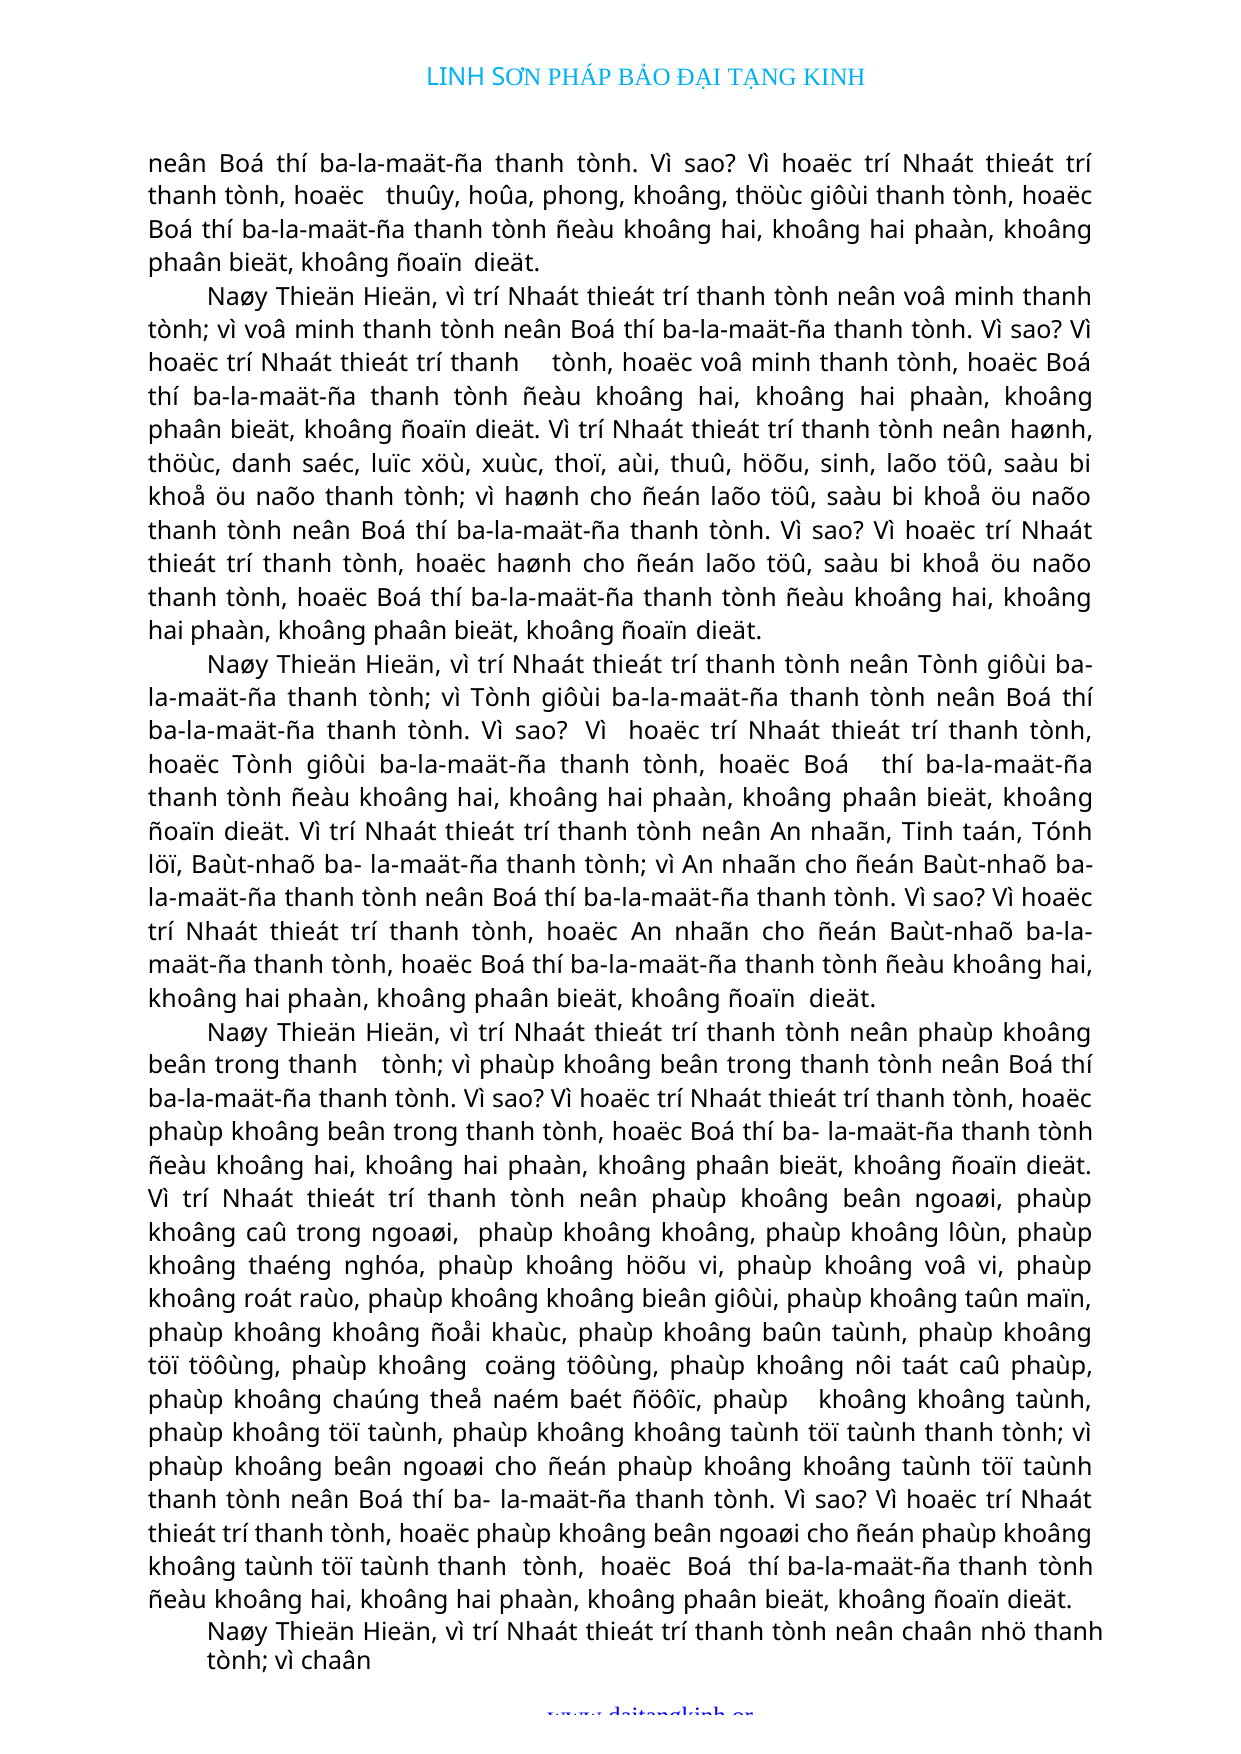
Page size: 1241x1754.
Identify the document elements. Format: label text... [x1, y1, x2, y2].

text Naøy Thieän Hieän, vì trí Nhaát thieát trí thanh tònh neân chaân nhö thanh tònh; vì chaân [207, 1616, 1105, 1676]
text Naøy Thieän Hieän, vì trí Nhaát thieát trí thanh tònh neân voâ minh thanh tònh; vì voâ minh thanh tònh neân Boá thí ba-la-maät-ña thanh tònh. Vì sao? Vì hoaëc trí Nhaát thieát trí thanh tònh, hoaëc voâ minh thanh tònh, hoaëc Boá thí ba-la-maät-ña thanh tònh ñeàu khoâng hai, khoâng hai phaàn, khoâng phaân bieät, khoâng ñoaïn dieät. Vì trí Nhaát thieát trí thanh tònh neân haønh, thöùc, danh saéc, luïc xöù, xuùc, thoï, aùi, thuû, höõu, sinh, laõo töû, saàu bi khoå öu naõo thanh tònh; vì haønh cho ñeán laõo töû, saàu bi khoå öu naõo thanh tònh neân Boá thí ba-la-maät-ña thanh tònh. Vì sao? Vì hoaëc trí Nhaát thieát trí thanh tònh, hoaëc haønh cho ñeán laõo töû, saàu bi khoå öu naõo thanh tònh, hoaëc Boá thí ba-la-maät-ña thanh tònh ñeàu khoâng hai, khoâng hai phaàn, khoâng phaân bieät, khoâng ñoaïn dieät. [148, 279, 1093, 647]
text Naøy Thieän Hieän, vì trí Nhaát thieát trí thanh tònh neân Tònh giôùi ba-la-maät-ña thanh tònh; vì Tònh giôùi ba-la-maät-ña thanh tònh neân Boá thí ba-la-maät-ña thanh tònh. Vì sao? Vì hoaëc trí Nhaát thieát trí thanh tònh, hoaëc Tònh giôùi ba-la-maät-ña thanh tònh, hoaëc Boá thí ba-la-maät-ña thanh tònh ñeàu khoâng hai, khoâng hai phaàn, khoâng phaân bieät, khoâng ñoaïn dieät. Vì trí Nhaát thieát trí thanh tònh neân An nhaãn, Tinh taán, Tónh löï, Baùt-nhaõ ba- la-maät-ña thanh tònh; vì An nhaãn cho ñeán Baùt-nhaõ ba-la-maät-ña thanh tònh neân Boá thí ba-la-maät-ña thanh tònh. Vì sao? Vì hoaëc trí Nhaát thieát trí thanh tònh, hoaëc An nhaãn cho ñeán Baùt-nhaõ ba-la-maät-ña thanh tònh, hoaëc Boá thí ba-la-maät-ña thanh tònh ñeàu khoâng hai, khoâng hai phaàn, khoâng phaân bieät, khoâng ñoaïn dieät. [148, 647, 1093, 1014]
text Naøy Thieän Hieän, vì trí Nhaát thieát trí thanh tònh neân phaùp khoâng beân trong thanh tònh; vì phaùp khoâng beân trong thanh tònh neân Boá thí ba-la-maät-ña thanh tònh. Vì sao? Vì hoaëc trí Nhaát thieát trí thanh tònh, hoaëc phaùp khoâng beân trong thanh tònh, hoaëc Boá thí ba- la-maät-ña thanh tònh ñeàu khoâng hai, khoâng hai phaàn, khoâng phaân bieät, khoâng ñoaïn dieät. Vì trí Nhaát thieát trí thanh tònh neân phaùp khoâng beân ngoaøi, phaùp khoâng caû trong ngoaøi, phaùp khoâng khoâng, phaùp khoâng lôùn, phaùp khoâng thaéng nghóa, phaùp khoâng höõu vi, phaùp khoâng voâ vi, phaùp khoâng roát raùo, phaùp khoâng khoâng bieân giôùi, phaùp khoâng taûn maïn, phaùp khoâng khoâng ñoåi khaùc, phaùp khoâng baûn taùnh, phaùp khoâng töï töôùng, phaùp khoâng coäng töôùng, phaùp khoâng nôi taát caû phaùp, phaùp khoâng chaúng theå naém baét ñöôïc, phaùp khoâng khoâng taùnh, phaùp khoâng töï taùnh, phaùp khoâng khoâng taùnh töï taùnh thanh tònh; vì phaùp khoâng beân ngoaøi cho ñeán phaùp khoâng khoâng taùnh töï taùnh thanh tònh neân Boá thí ba- la-maät-ña thanh tònh. Vì sao? Vì hoaëc trí Nhaát thieát trí thanh tònh, hoaëc phaùp khoâng beân ngoaøi cho ñeán phaùp khoâng khoâng taùnh töï taùnh thanh tònh, hoaëc Boá thí ba-la-maät-ña thanh tònh ñeàu khoâng hai, khoâng hai phaàn, khoâng phaân bieät, khoâng ñoaïn dieät. [148, 1014, 1093, 1616]
text neân Boá thí ba-la-maät-ña thanh tònh. Vì sao? Vì hoaëc trí Nhaát thieát trí thanh tònh, hoaëc thuûy, hoûa, phong, khoâng, thöùc giôùi thanh tònh, hoaëc Boá thí ba-la-maät-ña thanh tònh ñeàu khoâng hai, khoâng hai phaàn, khoâng phaân bieät, khoâng ñoaïn dieät. [148, 145, 1093, 279]
